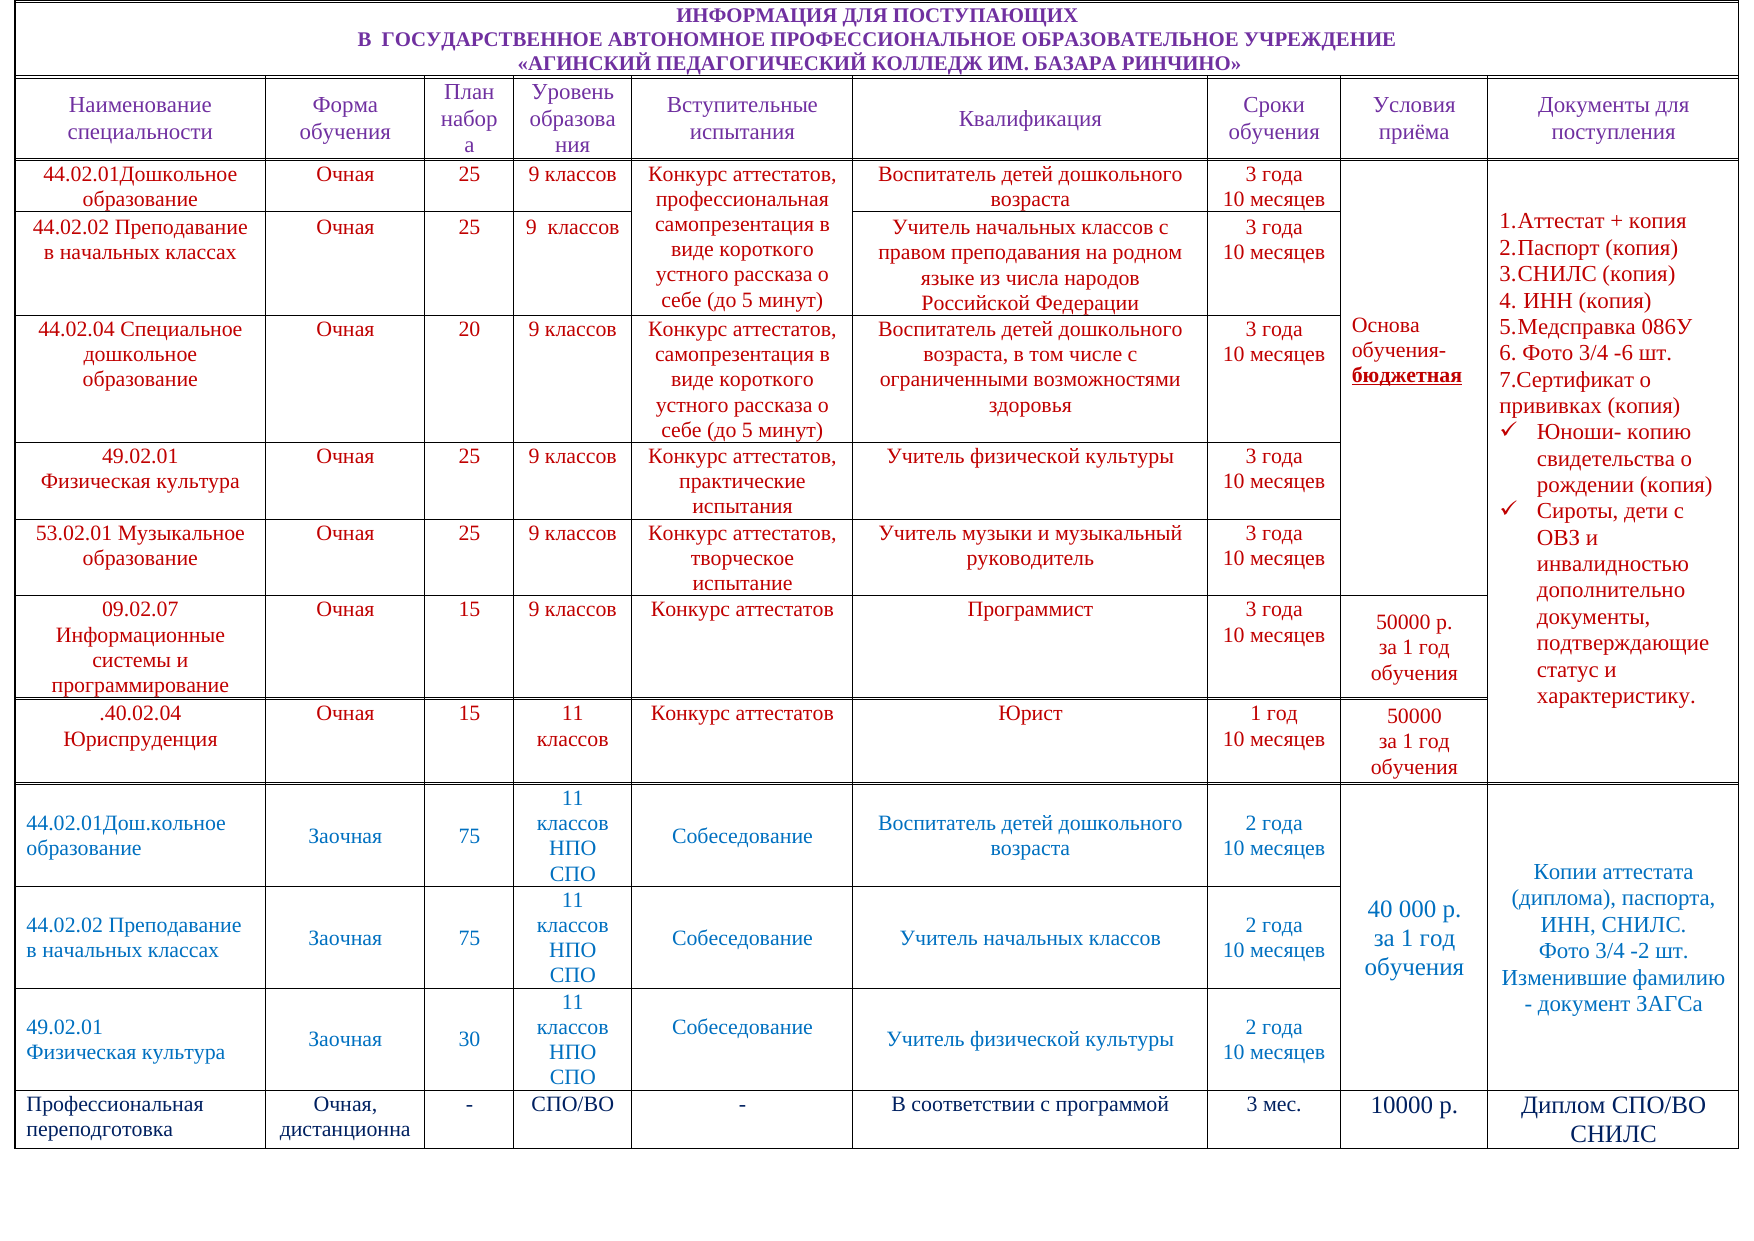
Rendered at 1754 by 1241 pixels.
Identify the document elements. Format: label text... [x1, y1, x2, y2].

table_cell 3 года 10 месяцев [1208, 212, 1340, 315]
table_cell 2 года 10 месяцев [1208, 887, 1340, 988]
table_cell 10000 р. [1341, 1091, 1487, 1148]
table_cell Программист [853, 596, 1207, 697]
table_cell 3 года 10 месяцев [1208, 443, 1340, 519]
table_cell 9 классов [514, 316, 631, 442]
table_cell 75 [425, 887, 513, 988]
table_cell 9 классов [514, 520, 631, 595]
table_cell 11 классов НПО СПО [514, 785, 631, 886]
table_cell Заочная [266, 989, 424, 1089]
table_cell Собеседование [632, 785, 852, 886]
table_cell 11 классов НПО СПО [514, 989, 631, 1089]
table_cell 44.02.02 Преподавание в начальных классах [16, 887, 265, 988]
table_cell 75 [425, 785, 513, 886]
table_cell Аттестат + копия Паспорт (копия) СНИЛС (копия) ИНН (копия) Медсправка 086У 6. Фото 3/4 -6 шт. 7.Сертификат о прививках (копия) Юноши- копию свидетельства о рождении (копия) Сироты, дети с ОВЗ и инвалидностью дополнительно документы, подтверждающие статус и характеристику. [1488, 161, 1738, 782]
table_cell Очная [266, 316, 424, 442]
table_cell Воспитатель детей дошкольного возраста, в том числе с ограниченными возможностями здоровья [853, 316, 1207, 442]
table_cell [16, 1091, 265, 1148]
table_cell 3 года 10 месяцев [1208, 596, 1340, 697]
table_cell Конкурс аттестатов, профессиональная самопрезентация в виде короткого устного рассказа о себе (до 5 минут) [632, 161, 852, 315]
table_cell Уровень образования [514, 79, 631, 157]
table_cell 49.02.01 Физическая культура [16, 443, 265, 519]
table_cell Квалификация [853, 79, 1207, 157]
table_cell Собеседование [632, 989, 852, 1089]
table_cell 25 [425, 161, 513, 211]
table_cell 3 года 10 месяцев [1208, 520, 1340, 595]
table_cell Очная [266, 520, 424, 595]
table_cell 1 год 10 месяцев [1208, 700, 1340, 782]
table_cell 9 классов [514, 212, 631, 315]
table_cell 11 классов НПО СПО [514, 887, 631, 988]
table_cell Учитель начальных классов с правом преподавания на родном языке из числа народов Российской Федерации [853, 212, 1207, 315]
table_cell 3 мес. [1208, 1091, 1340, 1148]
table_cell Вступительные испытания [632, 79, 852, 157]
table_cell 15 [425, 700, 513, 782]
table_cell Собеседование [632, 887, 852, 988]
table_cell Учитель физической культуры [853, 443, 1207, 519]
table_cell Заочная [266, 785, 424, 886]
table_header ИНФОРМАЦИЯ ДЛЯ ПОСТУПАЮЩИХ В ГОСУДАРСТВЕННОЕ АВТОНОМНОЕ ПРОФЕССИОНАЛЬНОЕ ОБРАЗОВАТЕЛЬНОЕ УЧРЕЖДЕНИЕ «АГИНСКИЙ ПЕДАГОГИЧЕСКИЙ КОЛЛЕДЖ ИМ. БАЗАРА РИНЧИНО» [16, 3, 1738, 75]
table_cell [266, 1091, 424, 1148]
table_cell 44.02.01Дошкольное образование [16, 161, 265, 211]
table_cell 15 [425, 596, 513, 697]
table_cell 50000 р. за 1 год обучения [1341, 596, 1487, 697]
table_cell Конкурс аттестатов [632, 596, 852, 697]
table_cell 49.02.01 Физическая культура [16, 989, 265, 1089]
table_cell 11 классов [514, 700, 631, 782]
table_cell Юрист [853, 700, 1207, 782]
table_cell 50000 за 1 год обучения [1341, 700, 1487, 782]
table_cell 09.02.07 Информационные системы и программирование [16, 596, 265, 697]
table_cell Очная [266, 700, 424, 782]
table_cell Конкурс аттестатов, практические испытания [632, 443, 852, 519]
table_cell 44.02.01Дош.кольное образование [16, 785, 265, 886]
table_cell - [632, 1091, 852, 1148]
table_cell 40 000 р. за 1 год обучения [1341, 785, 1487, 1089]
table_cell 9 классов [514, 443, 631, 519]
table_cell Диплом СПО/ВО СНИЛС [1488, 1091, 1738, 1148]
table_cell 2 года 10 месяцев [1208, 785, 1340, 886]
table_cell Основа обучения- бюджетная [1341, 161, 1487, 595]
table_cell Копии аттестата (диплома), паспорта, ИНН, СНИЛС. Фото 3/4 -2 шт. Изменившие фамилию - документ ЗАГСа [1488, 785, 1738, 1089]
table_cell 44.02.04 Специальное дошкольное образование [16, 316, 265, 442]
table_cell Очная [266, 161, 424, 211]
table_cell 20 [425, 316, 513, 442]
table_cell 9 классов [514, 161, 631, 211]
table_cell Форма обучения [266, 79, 424, 157]
table_cell 30 [425, 989, 513, 1089]
table_cell 3 года 10 месяцев [1208, 161, 1340, 211]
table_cell Условия приёма [1341, 79, 1487, 157]
table_cell 25 [425, 520, 513, 595]
table_cell План набора [425, 79, 513, 157]
table_cell Очная [266, 212, 424, 315]
table_cell Воспитатель детей дошкольного возраста [853, 785, 1207, 886]
table_cell 53.02.01 Музыкальное образование [16, 520, 265, 595]
table_cell 25 [425, 443, 513, 519]
table_cell 2 года 10 месяцев [1208, 989, 1340, 1089]
table_cell Учитель музыки и музыкальный руководитель [853, 520, 1207, 595]
table_cell Очная [266, 596, 424, 697]
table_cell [853, 1091, 1207, 1148]
table_cell Сроки обучения [1208, 79, 1340, 157]
table_cell СПО/ВО [514, 1091, 631, 1148]
table_cell Учитель начальных классов [853, 887, 1207, 988]
table_cell Конкурс аттестатов, самопрезентация в виде короткого устного рассказа о себе (до 5 минут) [632, 316, 852, 442]
table_cell Конкурс аттестатов [632, 700, 852, 782]
table_cell 3 года 10 месяцев [1208, 316, 1340, 442]
table_cell Заочная [266, 887, 424, 988]
table_cell - [425, 1091, 513, 1148]
table_cell .40.02.04 Юриспруденция [16, 700, 265, 782]
table_cell Конкурс аттестатов, творческое испытание [632, 520, 852, 595]
table_cell Наименование специальности [16, 79, 265, 157]
table_cell Учитель физической культуры [853, 989, 1207, 1089]
table_cell 25 [425, 212, 513, 315]
table_cell Документы для поступления [1488, 79, 1738, 157]
table_cell Воспитатель детей дошкольного возраста [853, 161, 1207, 211]
table_cell Очная [266, 443, 424, 519]
table_cell 44.02.02 Преподавание в начальных классах [16, 212, 265, 315]
table_cell 9 классов [514, 596, 631, 697]
